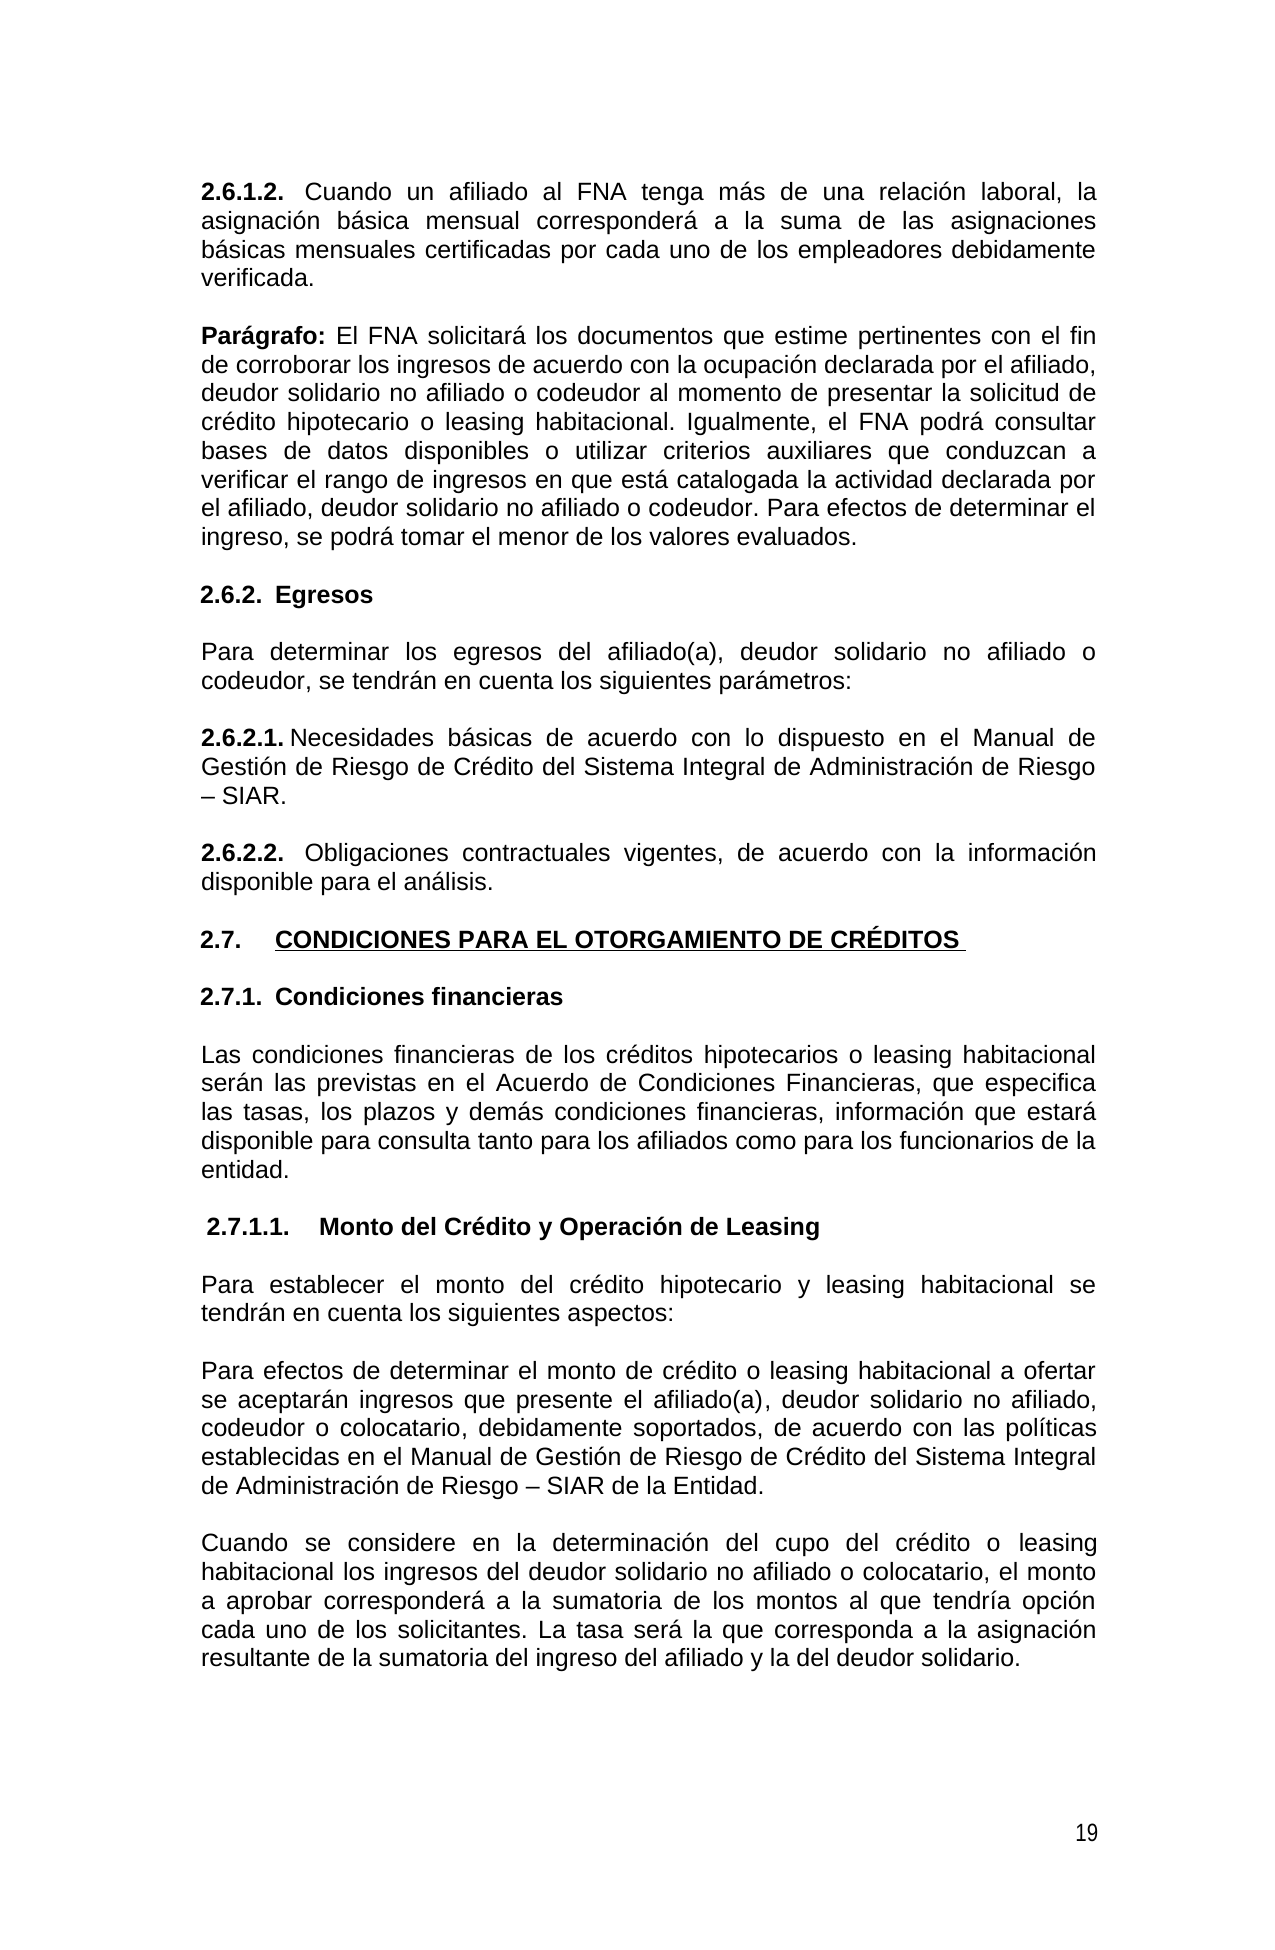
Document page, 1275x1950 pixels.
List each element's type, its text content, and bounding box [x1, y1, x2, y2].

text Para establecer el monto del crédito hipotecario y leasing habitacional se tendrán en cuenta los siguientes aspectos: [201, 1270, 1098, 1327]
subtitle Necesidades básicas de acuerdo con lo dispuesto en el Manual de Gestión de Riesgo de Crédito del Sistema Integral de Administración de Riesgo – SIAR. [201, 723, 1098, 810]
subtitle Egresos [200, 580, 1098, 608]
text Para determinar los egresos del afiliado(a), deudor solidario no afiliado o codeudor, se tendrán en cuenta los siguientes parámetros: [201, 637, 1098, 695]
text Para efectos de determinar el monto de crédito o leasing habitacional a ofertar se aceptarán ingresos que presente el afiliado(a), deudor solidario no afiliado, codeudor o colocatario, debidamente soportados, de acuerdo con las políticas establecidas en el Manual de Gestión de Riesgo de Crédito del Sistema Integral de Administración de Riesgo – SIAR de la Entidad. [201, 1356, 1098, 1500]
subtitle Monto del Crédito y Operación de Leasing [206, 1212, 1098, 1241]
subtitle Cuando un afiliado al FNA tenga más de una relación laboral, la asignación básica mensual corresponderá a la suma de las asignaciones básicas mensuales certificadas por cada uno de los empleadores debidamente verificada. [201, 177, 1098, 292]
subtitle Condiciones financieras [200, 982, 1098, 1011]
text Parágrafo: El FNA solicitará los documentos que estime pertinentes con el fin de corroborar los ingresos de acuerdo con la ocupación declarada por el afiliado, deudor solidario no afiliado o codeudor al momento de presentar la solicitud de crédito hipotecario o leasing habitacional. Igualmente, el FNA podrá consultar bases de datos disponibles o utilizar criterios auxiliares que conduzcan a verificar el rango de ingresos en que está catalogada la actividad declarada por el afiliado, deudor solidario no afiliado o codeudor. Para efectos de determinar el ingreso, se podrá tomar el menor de los valores evaluados. [201, 321, 1098, 551]
subtitle Obligaciones contractuales vigentes, de acuerdo con la información disponible para el análisis. [201, 838, 1098, 896]
subtitle CONDICIONES PARA EL OTORGAMIENTO DE CRÉDITOS [200, 925, 1098, 953]
text Las condiciones financieras de los créditos hipotecarios o leasing habitacional serán las previstas en el Acuerdo de Condiciones Financieras, que especifica las tasas, los plazos y demás condiciones financieras, información que estará disponible para consulta tanto para los afiliados como para los funcionarios de la entidad. [201, 1040, 1098, 1183]
text Cuando se considere en la determinación del cupo del crédito o leasing habitacional los ingresos del deudor solidario no afiliado o colocatario, el monto a aprobar corresponderá a la sumatoria de los montos al que tendría opción cada uno de los solicitantes. La tasa será la que corresponda a la asignación resultante de la sumatoria del ingreso del afiliado y la del deudor solidario. [201, 1528, 1098, 1672]
